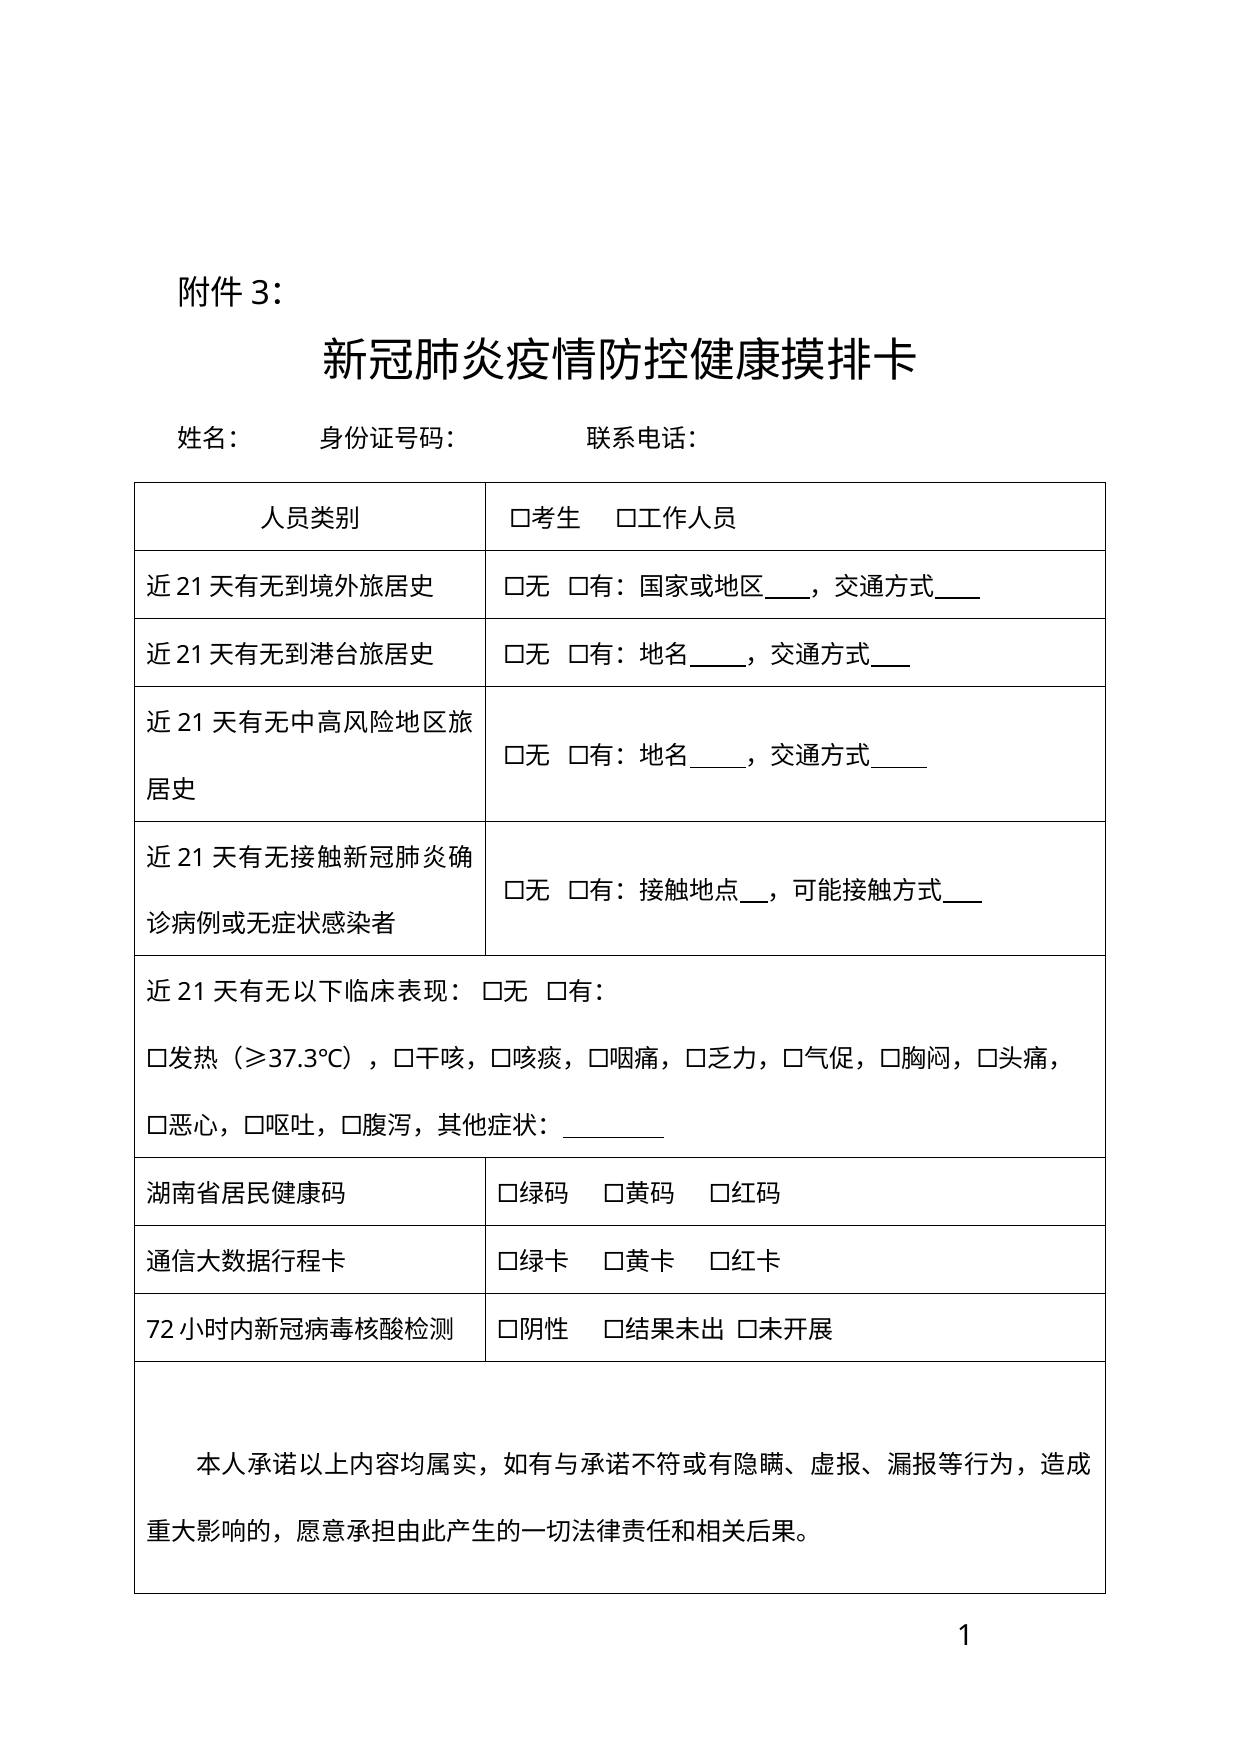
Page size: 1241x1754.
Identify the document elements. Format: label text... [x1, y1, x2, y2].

table_cell 无 有：接触地点 ，可能接触方式 [486, 822, 1105, 955]
table_header 人员类别 [135, 483, 485, 550]
table_cell 72小时内新冠病毒核酸检测 [135, 1294, 485, 1361]
table_cell 无 有：地名 ，交通方式 [486, 619, 1105, 686]
text 新冠肺炎疫情防控健康摸排卡 [177, 323, 1063, 390]
table_header 考生 工作人员 [486, 483, 1105, 550]
table_cell 通信大数据行程卡 [135, 1226, 485, 1293]
table_cell 近21天有无以下临床表现： 无 有： 发热（≥37.3℃），干咳，咳痰，咽痛，乏力，气促，胸闷，头痛，恶心，呕吐，腹泻，其他症状： [135, 956, 1105, 1157]
table_cell 近21天有无到港台旅居史 [135, 619, 485, 686]
text 姓名： 身份证号码： 联系电话： [177, 403, 1063, 469]
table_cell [135, 1362, 1105, 1593]
table_cell 近21天有无接触新冠肺炎确诊病例或无症状感染者 [135, 822, 485, 955]
table_cell 湖南省居民健康码 [135, 1158, 485, 1225]
table_cell 阴性 结果未出 未开展 [486, 1294, 1105, 1361]
table_cell 近21天有无中高风险地区旅居史 [135, 687, 485, 821]
table_cell 近21天有无到境外旅居史 [135, 551, 485, 618]
text 附件3： [177, 256, 1063, 323]
table_cell 无 有：国家或地区 ，交通方式 [486, 551, 1105, 618]
table_cell 无 有：地名 ，交通方式 [486, 687, 1105, 821]
table_cell 绿码 黄码 红码 [486, 1158, 1105, 1225]
table_cell 绿卡 黄卡 红卡 [486, 1226, 1105, 1293]
